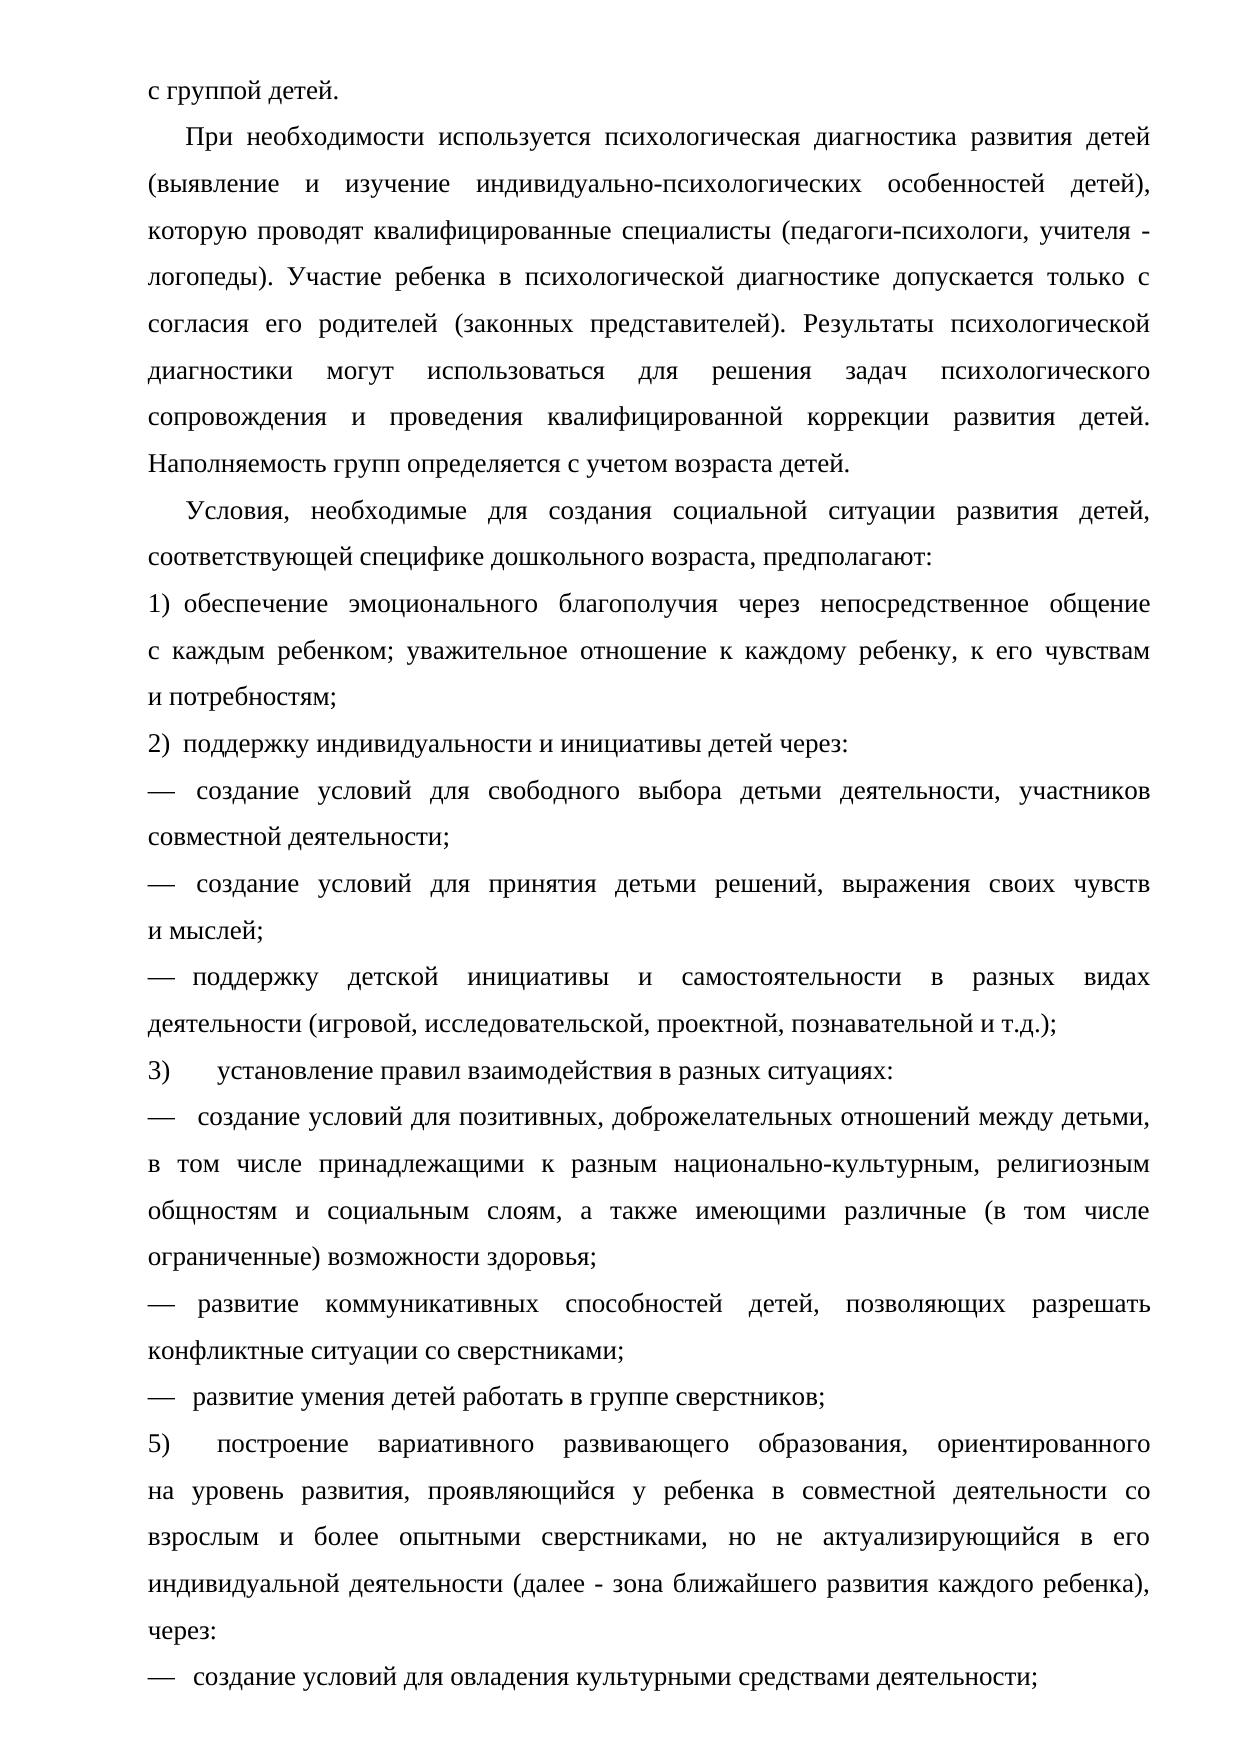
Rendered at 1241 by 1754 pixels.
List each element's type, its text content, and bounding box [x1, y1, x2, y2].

list обеспечение эмоционального благополучия через непосредственное общение с каждым ребенком; уважительное отношение к каждому ребенку, к его чувствам и потребностям; [148, 587, 1152, 712]
list развитие коммуникативных способностей детей, позволяющих разрешать конфликтные ситуации со сверстниками; [148, 1287, 1152, 1365]
list создание условий для свободного выбора детьми деятельности, участников совместной деятельности; [148, 774, 1152, 852]
list построение вариативного развивающего образования, ориентированного на уровень развития, проявляющийся у ребенка в совместной деятельности со взрослым и более опытными сверстниками, но не актуализирующийся в его индивидуальной деятельности (далее - зона ближайшего развития каждого ребенка), через: [148, 1427, 1152, 1645]
list установление правил взаимодействия в разных ситуациях: [148, 1054, 1152, 1085]
list поддержку детской инициативы и самостоятельности в разных видах деятельности (игровой, исследовательской, проектной, познавательной и т.д.); [148, 961, 1152, 1038]
text Условия, необходимые для создания социальной ситуации развития детей, соответствующей специфике дошкольного возраста, предполагают: [148, 494, 1152, 572]
list создание условий для позитивных, доброжелательных отношений между детьми, в том числе принадлежащими к разным национально-культурным, религиозным общностям и социальным слоям, а также имеющими различные (в том числе ограниченные) возможности здоровья; [148, 1101, 1152, 1272]
list создание условий для овладения культурными средствами деятельности; [148, 1661, 1152, 1692]
list создание условий для принятия детьми решений, выражения своих чувств и мыслей; [148, 867, 1152, 945]
list поддержку индивидуальности и инициативы детей через: [148, 727, 1152, 758]
list развитие умения детей работать в группе сверстников; [148, 1381, 1152, 1412]
text При необходимости используется психологическая диагностика развития детей (выявление и изучение индивидуально-психологических особенностей детей), которую проводят квалифицированные специалисты (педагоги-психологи, учителя - логопеды). Участие ребенка в психологической диагностике допускается только с согласия его родителей (законных представителей). Результаты психологической диагностики могут использоваться для решения задач психологического сопровождения и проведения квалифицированной коррекции развития детей. Наполняемость групп определяется с учетом возраста детей. [148, 121, 1152, 478]
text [148, 74, 1152, 105]
